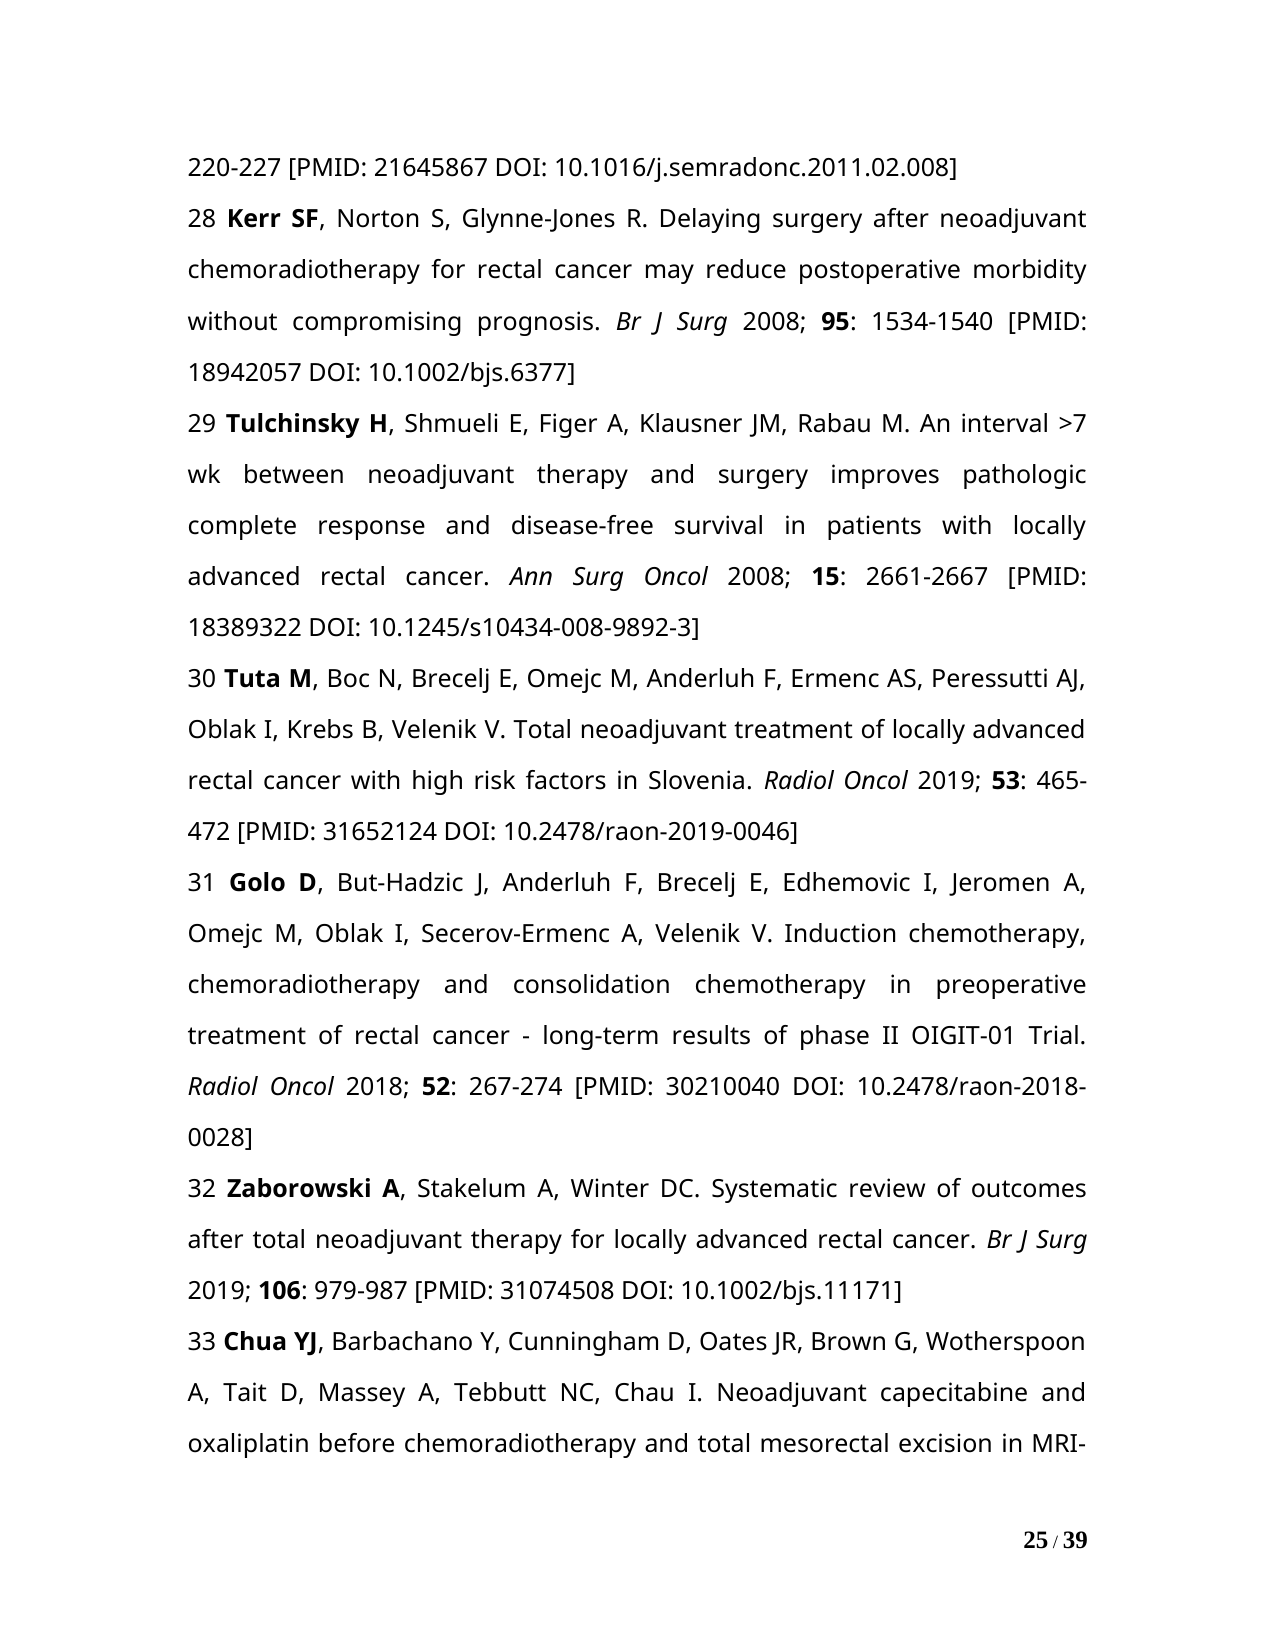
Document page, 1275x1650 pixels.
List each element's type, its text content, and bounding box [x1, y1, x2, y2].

text 29 Tulchinsky H, Shmueli E, Figer A, Klausner JM, Rabau M. An interval >7 wk between neoadjuvant therapy and surgery improves pathologic complete response and disease-free survival in patients with locally advanced rectal cancer. Ann Surg Oncol 2008; 15: 2661-2667 [PMID: 18389322 DOI: 10.1245/s10434-008-9892-3] [187, 405, 1087, 643]
text 30 Tuta M, Boc N, Brecelj E, Omejc M, Anderluh F, Ermenc AS, Peressutti AJ, Oblak I, Krebs B, Velenik V. Total neoadjuvant treatment of locally advanced rectal cancer with high risk factors in Slovenia. Radiol Oncol 2019; 53: 465-472 [PMID: 31652124 DOI: 10.2478/raon-2019-0046] [187, 660, 1087, 848]
text 28 Kerr SF, Norton S, Glynne-Jones R. Delaying surgery after neoadjuvant chemoradiotherapy for rectal cancer may reduce postoperative morbidity without compromising prognosis. Br J Surg 2008; 95: 1534-1540 [PMID: 18942057 DOI: 10.1002/bjs.6377] [187, 201, 1087, 388]
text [187, 1324, 1087, 1460]
text 31 Golo D, But-Hadzic J, Anderluh F, Brecelj E, Edhemovic I, Jeromen A, Omejc M, Oblak I, Secerov-Ermenc A, Velenik V. Induction chemotherapy, chemoradiotherapy and consolidation chemotherapy in preoperative treatment of rectal cancer - long-term results of phase II OIGIT-01 Trial. Radiol Oncol 2018; 52: 267-274 [PMID: 30210040 DOI: 10.2478/raon-2018-0028] [187, 864, 1087, 1154]
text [187, 150, 1087, 184]
text 32 Zaborowski A, Stakelum A, Winter DC. Systematic review of outcomes after total neoadjuvant therapy for locally advanced rectal cancer. Br J Surg 2019; 106: 979-987 [PMID: 31074508 DOI: 10.1002/bjs.11171] [187, 1171, 1087, 1307]
